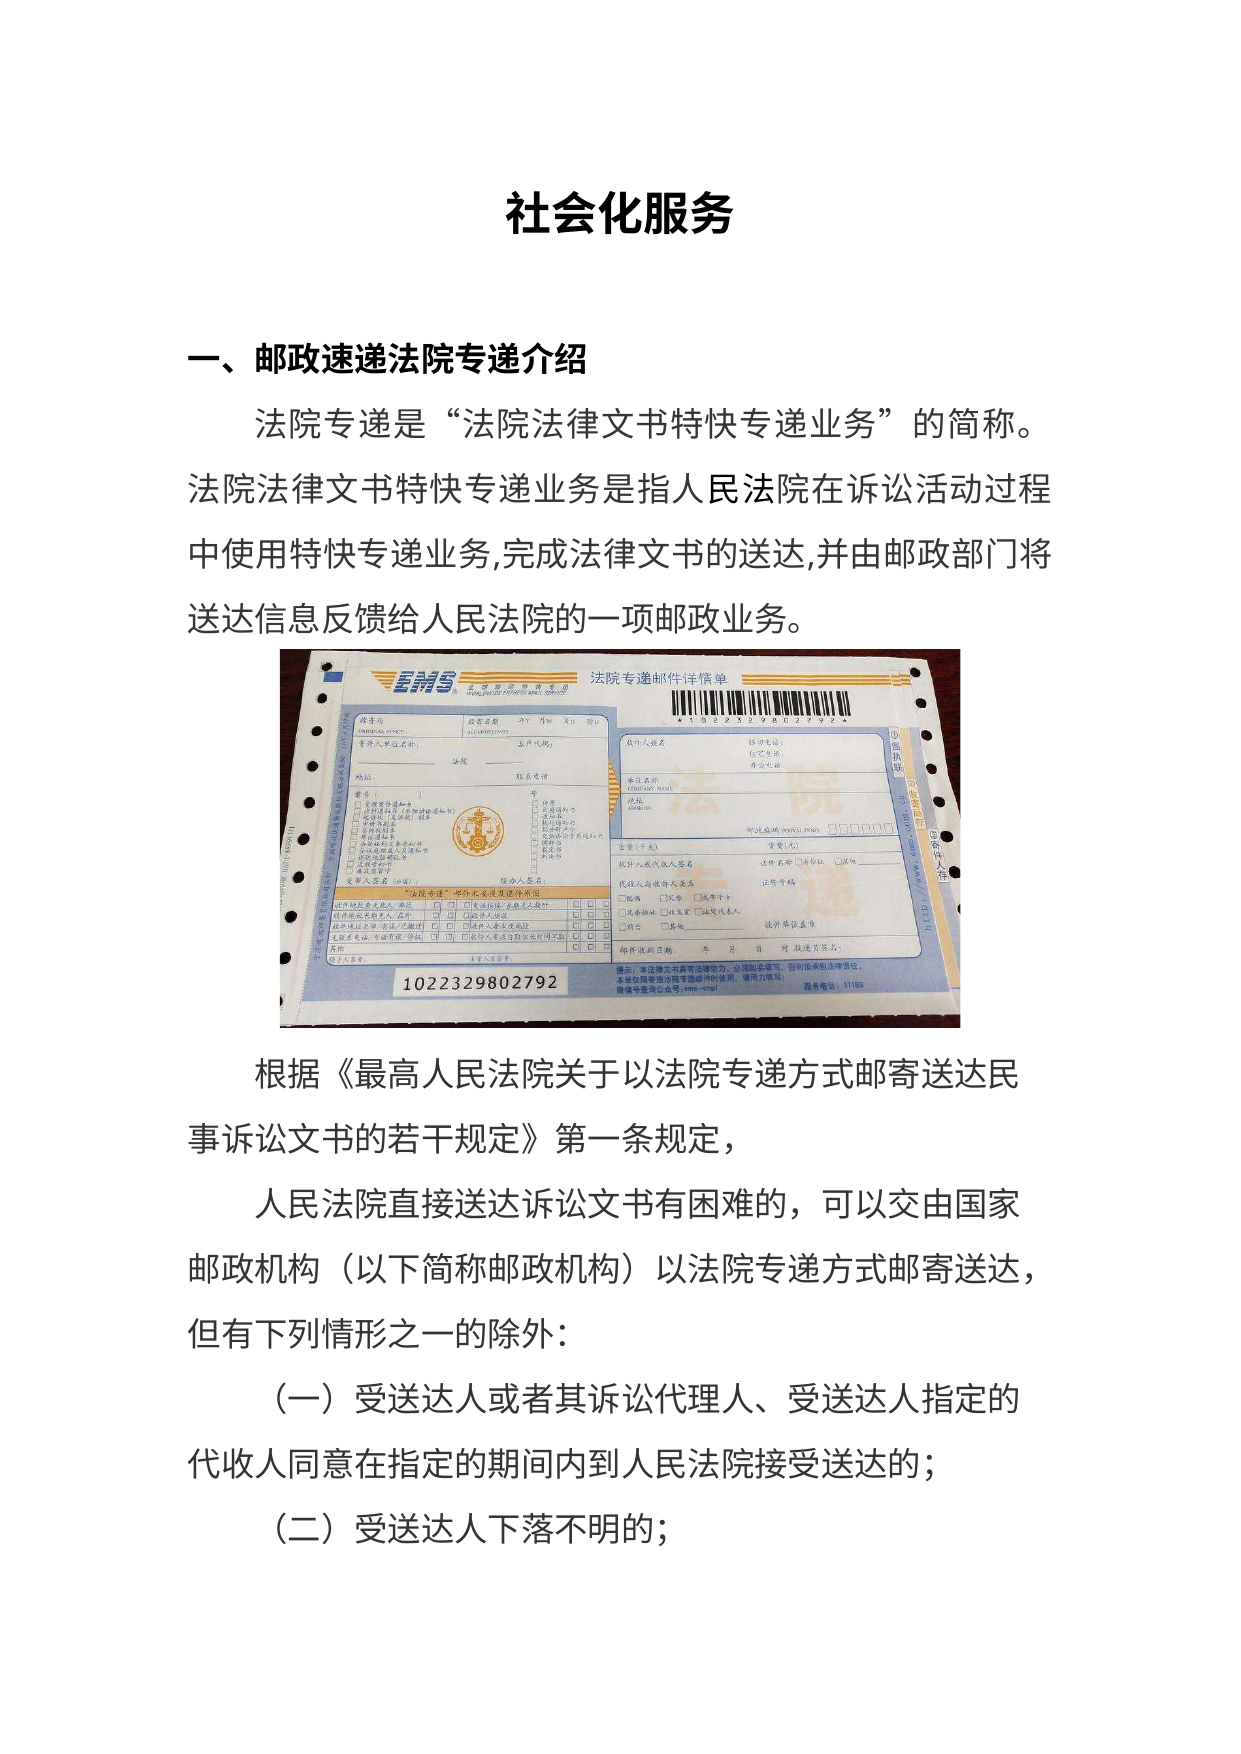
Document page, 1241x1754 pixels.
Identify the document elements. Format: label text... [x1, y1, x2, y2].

text 社会化服务 [187, 162, 1053, 259]
text 一、邮政速递法院专递介绍 [187, 324, 1053, 389]
text 人民法院直接送达诉讼文书有困难的，可以交由国家邮政机构（以下简称邮政机构）以法院专递方式邮寄送达，但有下列情形之一的除外： [187, 1169, 1053, 1364]
text 根据《最高人民法院关于以法院专递方式邮寄送达民事诉讼文书的若干规定》第一条规定， [187, 1039, 1053, 1169]
text 法院专递是“法院法律文书特快专递业务”的简称。法院法律文书特快专递业务是指人民法院在诉讼活动过程中使用特快专递业务,完成法律文书的送达,并由邮政部门将送达信息反馈给人民法院的一项邮政业务。 [187, 389, 1053, 649]
text （一）受送达人或者其诉讼代理人、受送达人指定的代收人同意在指定的期间内到人民法院接受送达的； [187, 1364, 1053, 1494]
picture [279, 649, 961, 1028]
text （二）受送达人下落不明的； [187, 1494, 1053, 1559]
